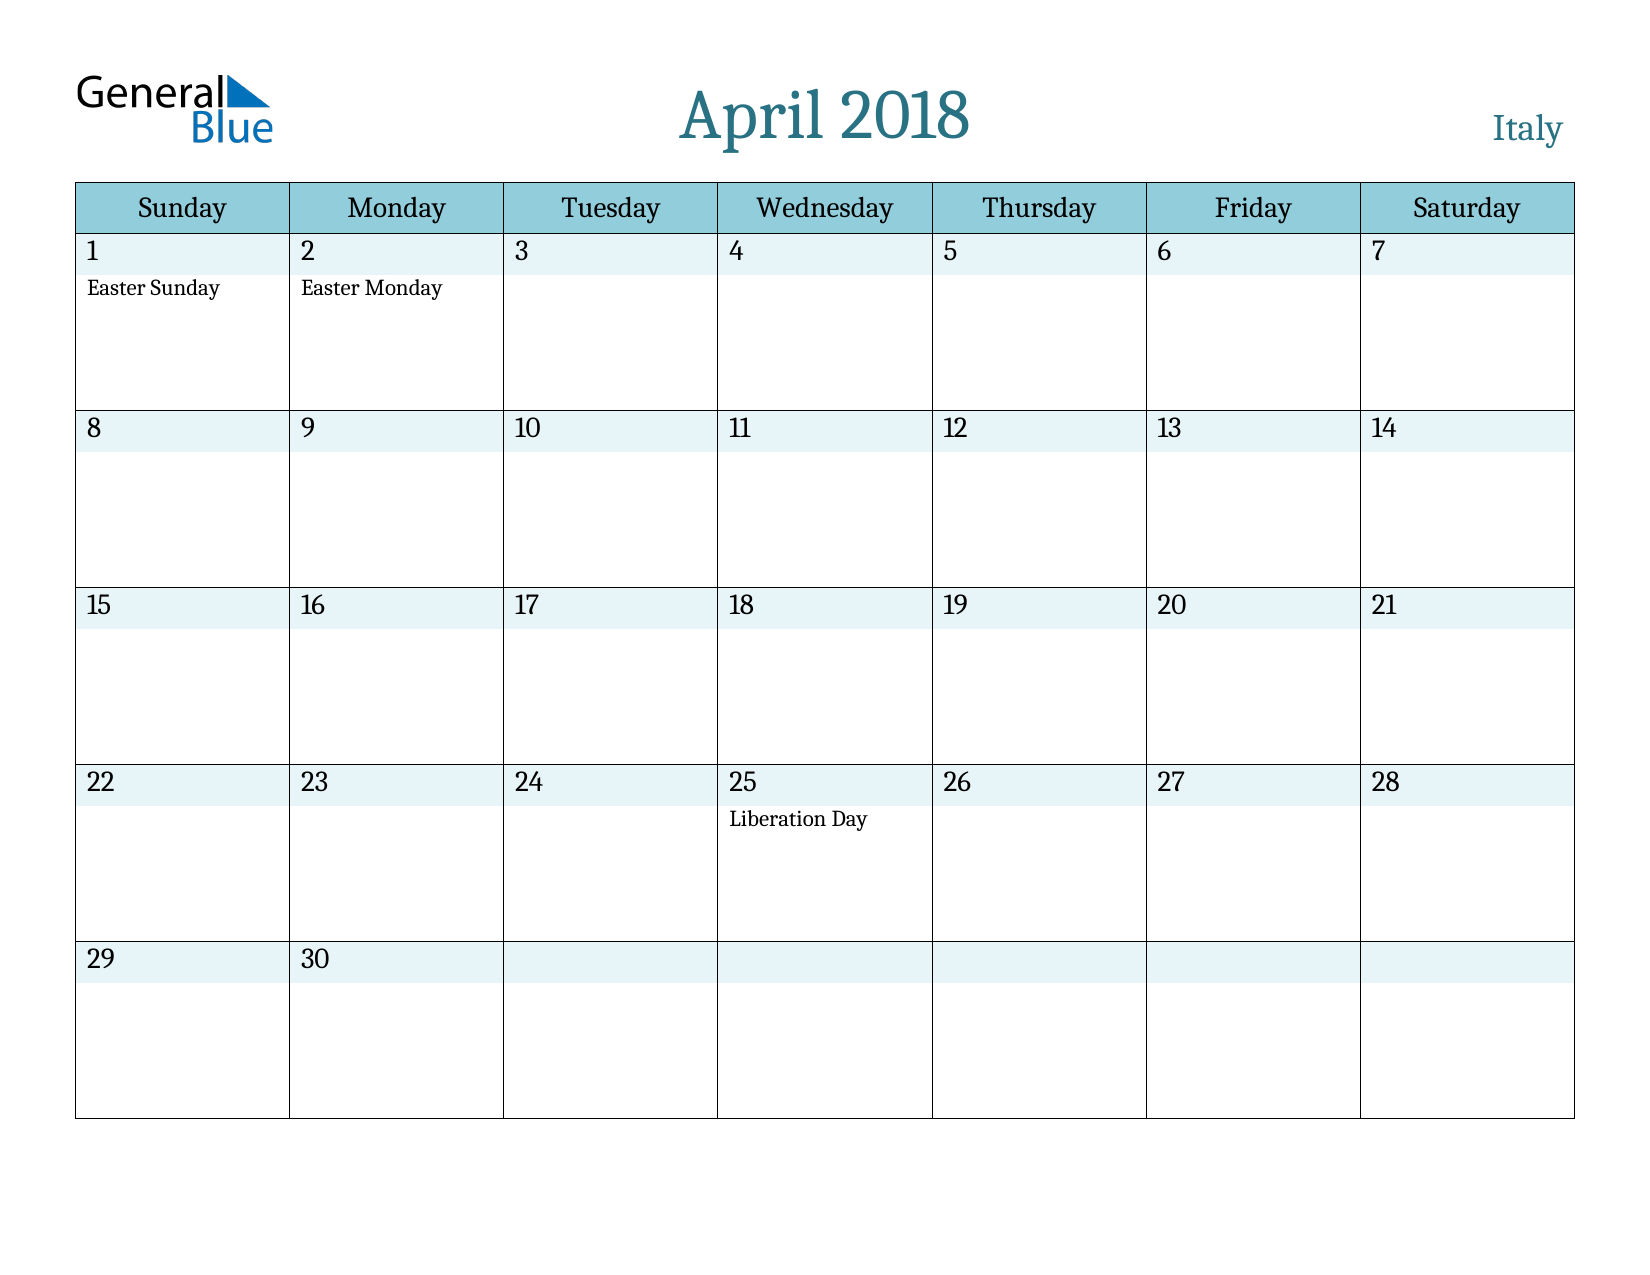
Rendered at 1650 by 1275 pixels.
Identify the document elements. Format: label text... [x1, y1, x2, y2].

table_cell 4 [718, 234, 932, 275]
table_cell Wednesday [718, 183, 932, 233]
table_cell 21 [1361, 588, 1574, 629]
table_cell 27 [1147, 765, 1360, 806]
table_cell [76, 983, 289, 1118]
table_cell 8 [76, 411, 289, 452]
table_cell 28 [1361, 765, 1574, 806]
table_cell [1361, 629, 1574, 764]
table_header April 2018 [504, 75, 1146, 182]
table_cell [718, 942, 932, 983]
table_cell [933, 983, 1146, 1118]
table_cell [1361, 806, 1574, 941]
table_cell [290, 452, 503, 587]
table_cell Thursday [933, 183, 1146, 233]
table_cell 23 [290, 765, 503, 806]
table_cell [718, 275, 932, 410]
table_cell 18 [718, 588, 932, 629]
table_cell [1147, 942, 1360, 983]
table_cell 26 [933, 765, 1146, 806]
table_cell 16 [290, 588, 503, 629]
table_cell 7 [1361, 234, 1574, 275]
table_cell [1147, 629, 1360, 764]
table_cell [1361, 275, 1574, 410]
table_cell [504, 275, 717, 410]
picture [77, 75, 273, 143]
table_cell [1147, 983, 1360, 1118]
table_cell [504, 983, 717, 1118]
table_cell Liberation Day [718, 806, 932, 941]
table_cell 5 [933, 234, 1146, 275]
table_cell [718, 983, 932, 1118]
table_cell [290, 806, 503, 941]
table_cell 13 [1147, 411, 1360, 452]
table_cell Saturday [1361, 183, 1574, 233]
table_cell [76, 629, 289, 764]
table_cell Tuesday [504, 183, 717, 233]
table_cell 10 [504, 411, 717, 452]
table_cell [76, 452, 289, 587]
table_cell 22 [76, 765, 289, 806]
table_cell 9 [290, 411, 503, 452]
table_cell Easter Sunday [76, 275, 289, 410]
table_cell [504, 942, 717, 983]
table_cell 1 [76, 234, 289, 275]
table_cell 11 [718, 411, 932, 452]
table_cell [718, 629, 932, 764]
table_cell 15 [76, 588, 289, 629]
table_cell [933, 629, 1146, 764]
table_cell 29 [76, 942, 289, 983]
table_cell [1147, 806, 1360, 941]
table_cell [290, 983, 503, 1118]
table_cell 6 [1147, 234, 1360, 275]
table_cell [76, 806, 289, 941]
table_cell [1147, 275, 1360, 410]
table_cell 19 [933, 588, 1146, 629]
table_cell [933, 942, 1146, 983]
table_cell Monday [290, 183, 503, 233]
table_cell 12 [933, 411, 1146, 452]
table_cell [933, 806, 1146, 941]
table_cell [504, 806, 717, 941]
table_cell 20 [1147, 588, 1360, 629]
table_cell Sunday [76, 183, 289, 233]
table_cell 30 [290, 942, 503, 983]
table_cell [1361, 452, 1574, 587]
table_cell [1147, 452, 1360, 587]
table_cell [504, 629, 717, 764]
table_cell [1361, 983, 1574, 1118]
table_header [76, 75, 503, 182]
table_cell [1361, 942, 1574, 983]
table_cell [933, 452, 1146, 587]
table_cell [290, 629, 503, 764]
table_cell 2 [290, 234, 503, 275]
table_cell Friday [1147, 183, 1360, 233]
table_header Italy [1146, 75, 1574, 182]
table_cell Easter Monday [290, 275, 503, 410]
table_cell 3 [504, 234, 717, 275]
table_cell [718, 452, 932, 587]
table_cell 17 [504, 588, 717, 629]
table_cell 14 [1361, 411, 1574, 452]
table_cell 24 [504, 765, 717, 806]
table_cell [504, 452, 717, 587]
table_cell 25 [718, 765, 932, 806]
table_cell [933, 275, 1146, 410]
